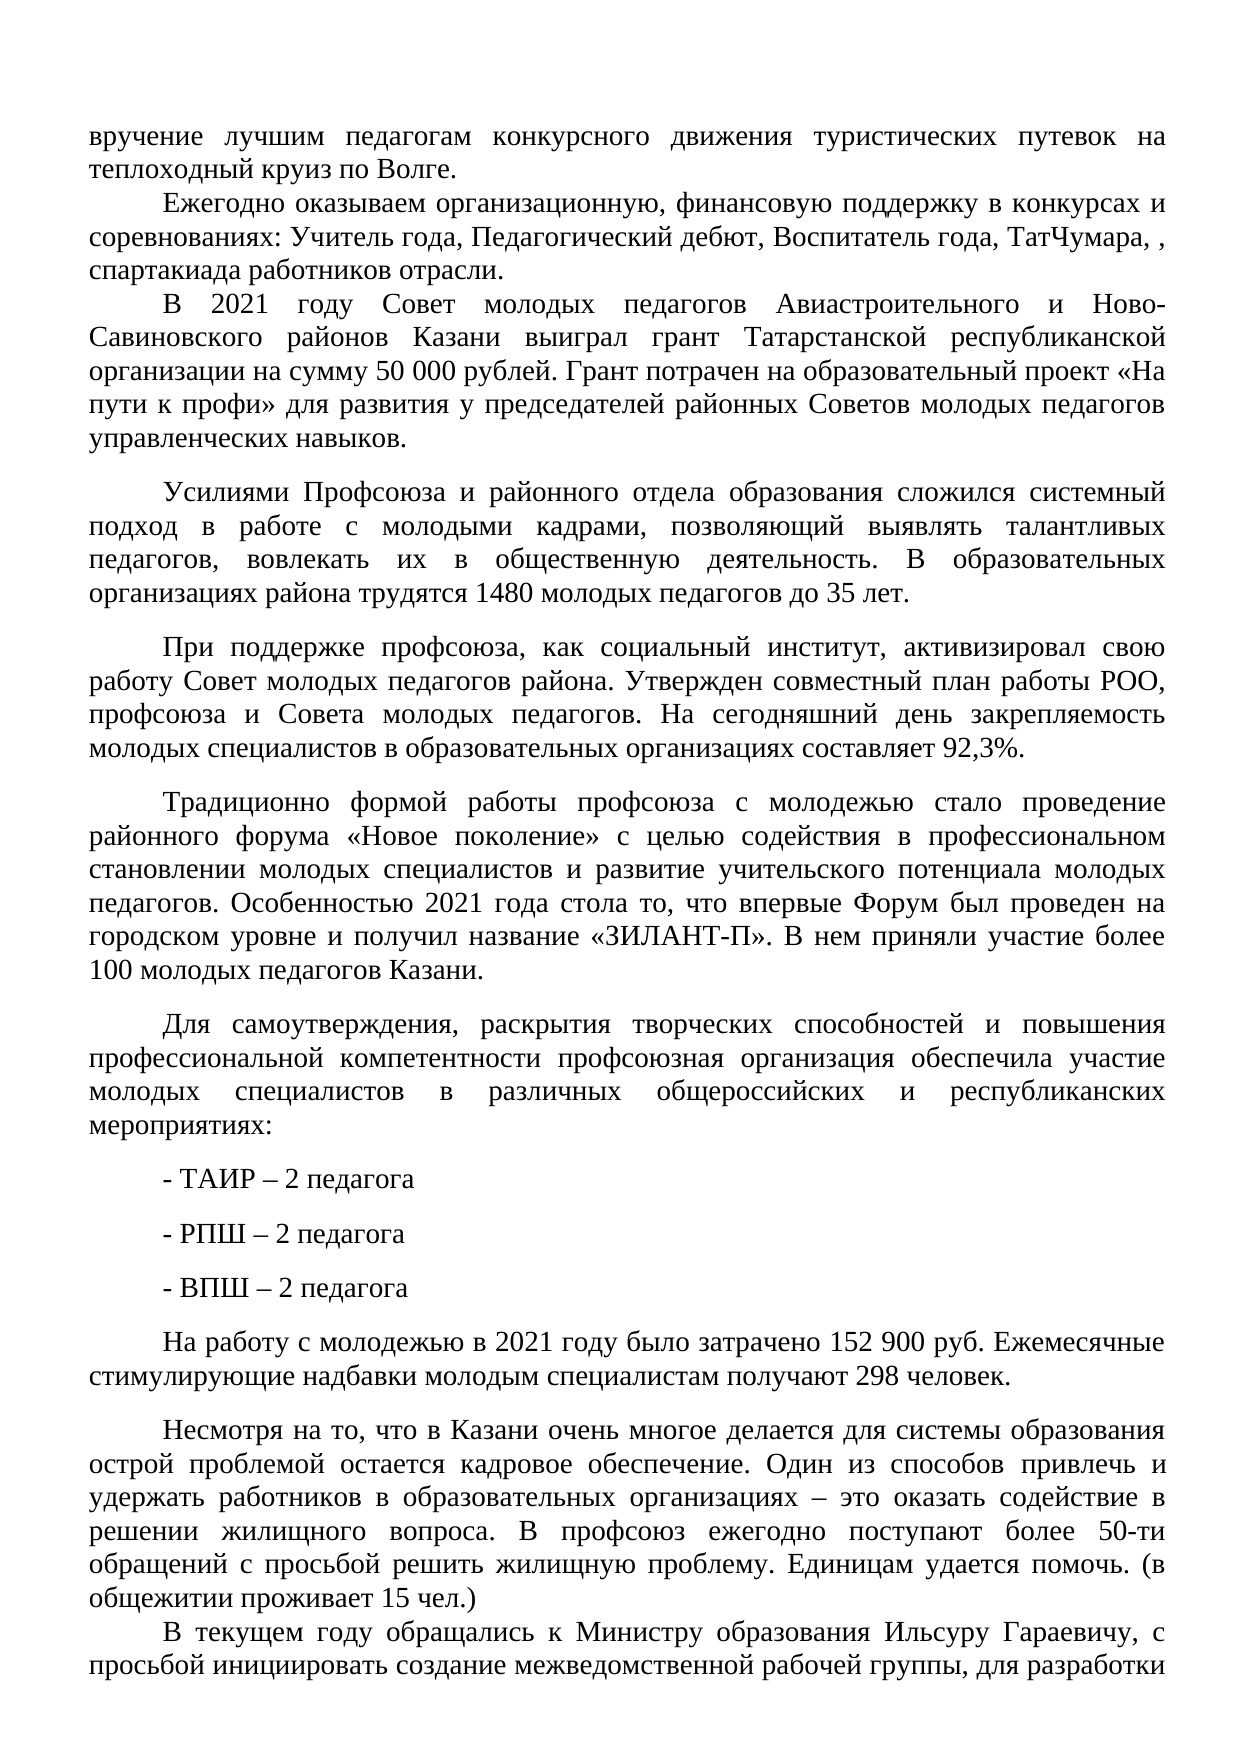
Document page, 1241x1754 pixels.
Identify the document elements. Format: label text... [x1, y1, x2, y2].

text - ТАИР – 2 педагога [89, 1161, 1167, 1195]
text Несмотря на то, что в Казани очень многое делается для системы образования острой проблемой остается кадровое обеспечение. Один из способов привлечь и удержать работников в образовательных организациях – это оказать содействие в решении жилищного вопроса. В профсоюз ежегодно поступают более 50-ти обращений с просьбой решить жилищную проблему. Единицам удается помочь. (в общежитии проживает 15 чел.) [89, 1412, 1167, 1614]
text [89, 1614, 1167, 1681]
text Для самоутверждения, раскрытия творческих способностей и повышения профессиональной компетентности профсоюзная организация обеспечила участие молодых специалистов в различных общероссийских и республиканских мероприятиях: [89, 1006, 1167, 1141]
text На работу с молодежью в 2021 году было затрачено 152 900 руб. Ежемесячные стимулирующие надбавки молодым специалистам получают 298 человек. [89, 1324, 1167, 1392]
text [89, 118, 1167, 185]
text Ежегодно оказываем организационную, финансовую поддержку в конкурсах и соревнованиях: Учитель года, Педагогический дебют, Воспитатель года, ТатЧумара, , спартакиада работников отрасли. [89, 185, 1167, 286]
text - РПШ – 2 педагога [89, 1216, 1167, 1249]
text - ВПШ – 2 педагога [89, 1270, 1167, 1304]
text Усилиями Профсоюза и районного отдела образования сложился системный подход в работе с молодыми кадрами, позволяющий выявлять талантливых педагогов, вовлекать их в общественную деятельность. В образовательных организациях района трудятся 1480 молодых педагогов до 35 лет. [89, 474, 1167, 608]
text При поддержке профсоюза, как социальный институт, активизировал свою работу Совет молодых педагогов района. Утвержден совместный план работы РОО, профсоюза и Совета молодых педагогов. На сегодняшний день закрепляемость молодых специалистов в образовательных организациях составляет 92,3%. [89, 629, 1167, 763]
text В 2021 году Совет молодых педагогов Авиастроительного и Ново-Савиновского районов Казани выиграл грант Татарстанской республиканской организации на сумму 50 000 рублей. Грант потрачен на образовательный проект «На пути к профи» для развития у председателей районных Советов молодых педагогов управленческих навыков. [89, 286, 1167, 453]
text Традиционно формой работы профсоюза с молодежью стало проведение районного форума «Новое поколение» с целью содействия в профессиональном становлении молодых специалистов и развитие учительского потенциала молодых педагогов. Особенностью 2021 года стола то, что впервые Форум был проведен на городском уровне и получил название «ЗИЛАНТ-П». В нем приняли участие более 100 молодых педагогов Казани. [89, 784, 1167, 986]
